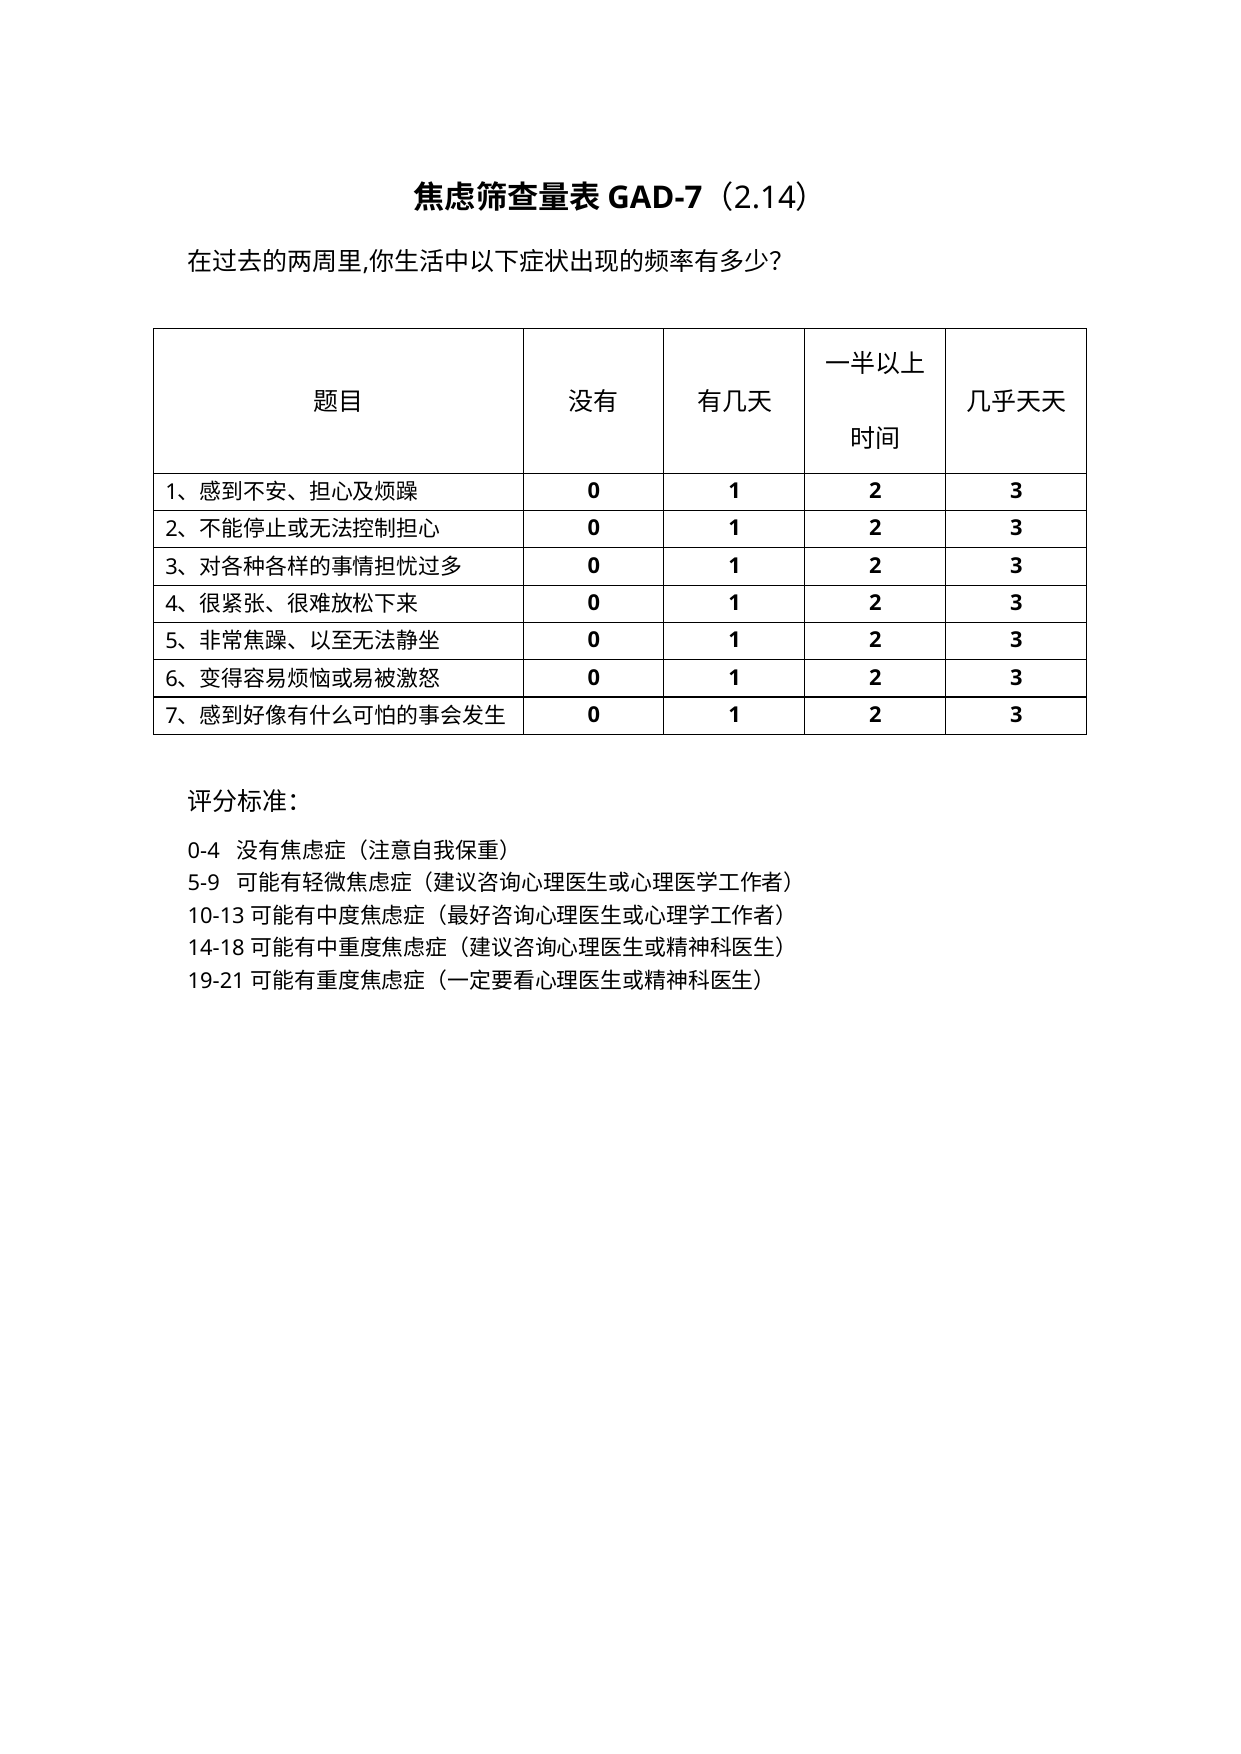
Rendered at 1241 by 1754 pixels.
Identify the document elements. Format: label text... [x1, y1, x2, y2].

table_cell 1 [664, 548, 804, 584]
table_cell 1 [664, 474, 804, 510]
table_header 一半以上时间 [805, 329, 945, 473]
table_cell 2 [805, 586, 945, 622]
table_cell 2、不能停止或无法控制担心 [154, 511, 523, 547]
table_header 几乎天天 [946, 329, 1086, 473]
table_cell 3 [946, 548, 1086, 584]
table_header 题目 [154, 329, 523, 473]
table_cell 1 [664, 660, 804, 696]
table_cell 1、感到不安、担心及烦躁 [154, 474, 523, 510]
table_cell 3 [946, 660, 1086, 696]
table_cell 0 [524, 511, 663, 547]
table_cell 2 [805, 698, 945, 734]
table_cell 3 [946, 586, 1086, 622]
table_cell 2 [805, 623, 945, 659]
text 焦虑筛查量表GAD-7（2.14） [187, 162, 1053, 227]
text 评分标准： [187, 767, 1053, 832]
table_cell 0 [524, 548, 663, 584]
table_cell 7、感到好像有什么可怕的事会发生 [154, 698, 523, 734]
table_cell 1 [664, 623, 804, 659]
table_cell 0 [524, 698, 663, 734]
text 5-9 可能有轻微焦虑症（建议咨询心理医生或心理医学工作者） [187, 865, 1053, 897]
table_cell 3 [946, 511, 1086, 547]
table_cell 2 [805, 511, 945, 547]
table_cell 0 [524, 474, 663, 510]
table_cell 5、非常焦躁、以至无法静坐 [154, 623, 523, 659]
text 0-4 没有焦虑症（注意自我保重） [187, 832, 1053, 865]
text 19-21 可能有重度焦虑症（一定要看心理医生或精神科医生） [187, 962, 1053, 995]
table_cell 4、很紧张、很难放松下来 [154, 586, 523, 622]
table_header 没有 [524, 329, 663, 473]
table_cell 3 [946, 474, 1086, 510]
table_cell 2 [805, 474, 945, 510]
table_cell 2 [805, 548, 945, 584]
text 14-18 可能有中重度焦虑症（建议咨询心理医生或精神科医生） [187, 930, 1053, 962]
table_cell 0 [524, 586, 663, 622]
table_cell 6、变得容易烦恼或易被激怒 [154, 660, 523, 696]
table_cell 3 [946, 698, 1086, 734]
table_cell 0 [524, 660, 663, 696]
table_cell 1 [664, 586, 804, 622]
text 在过去的两周里,你生活中以下症状出现的频率有多少？ [187, 227, 1053, 292]
table_header 有几天 [664, 329, 804, 473]
table_cell 3、对各种各样的事情担忧过多 [154, 548, 523, 584]
table_cell 0 [524, 623, 663, 659]
table_cell 1 [664, 698, 804, 734]
table_cell 2 [805, 660, 945, 696]
table_cell 3 [946, 623, 1086, 659]
text 10-13 可能有中度焦虑症（最好咨询心理医生或心理学工作者） [187, 897, 1053, 930]
table_cell 1 [664, 511, 804, 547]
